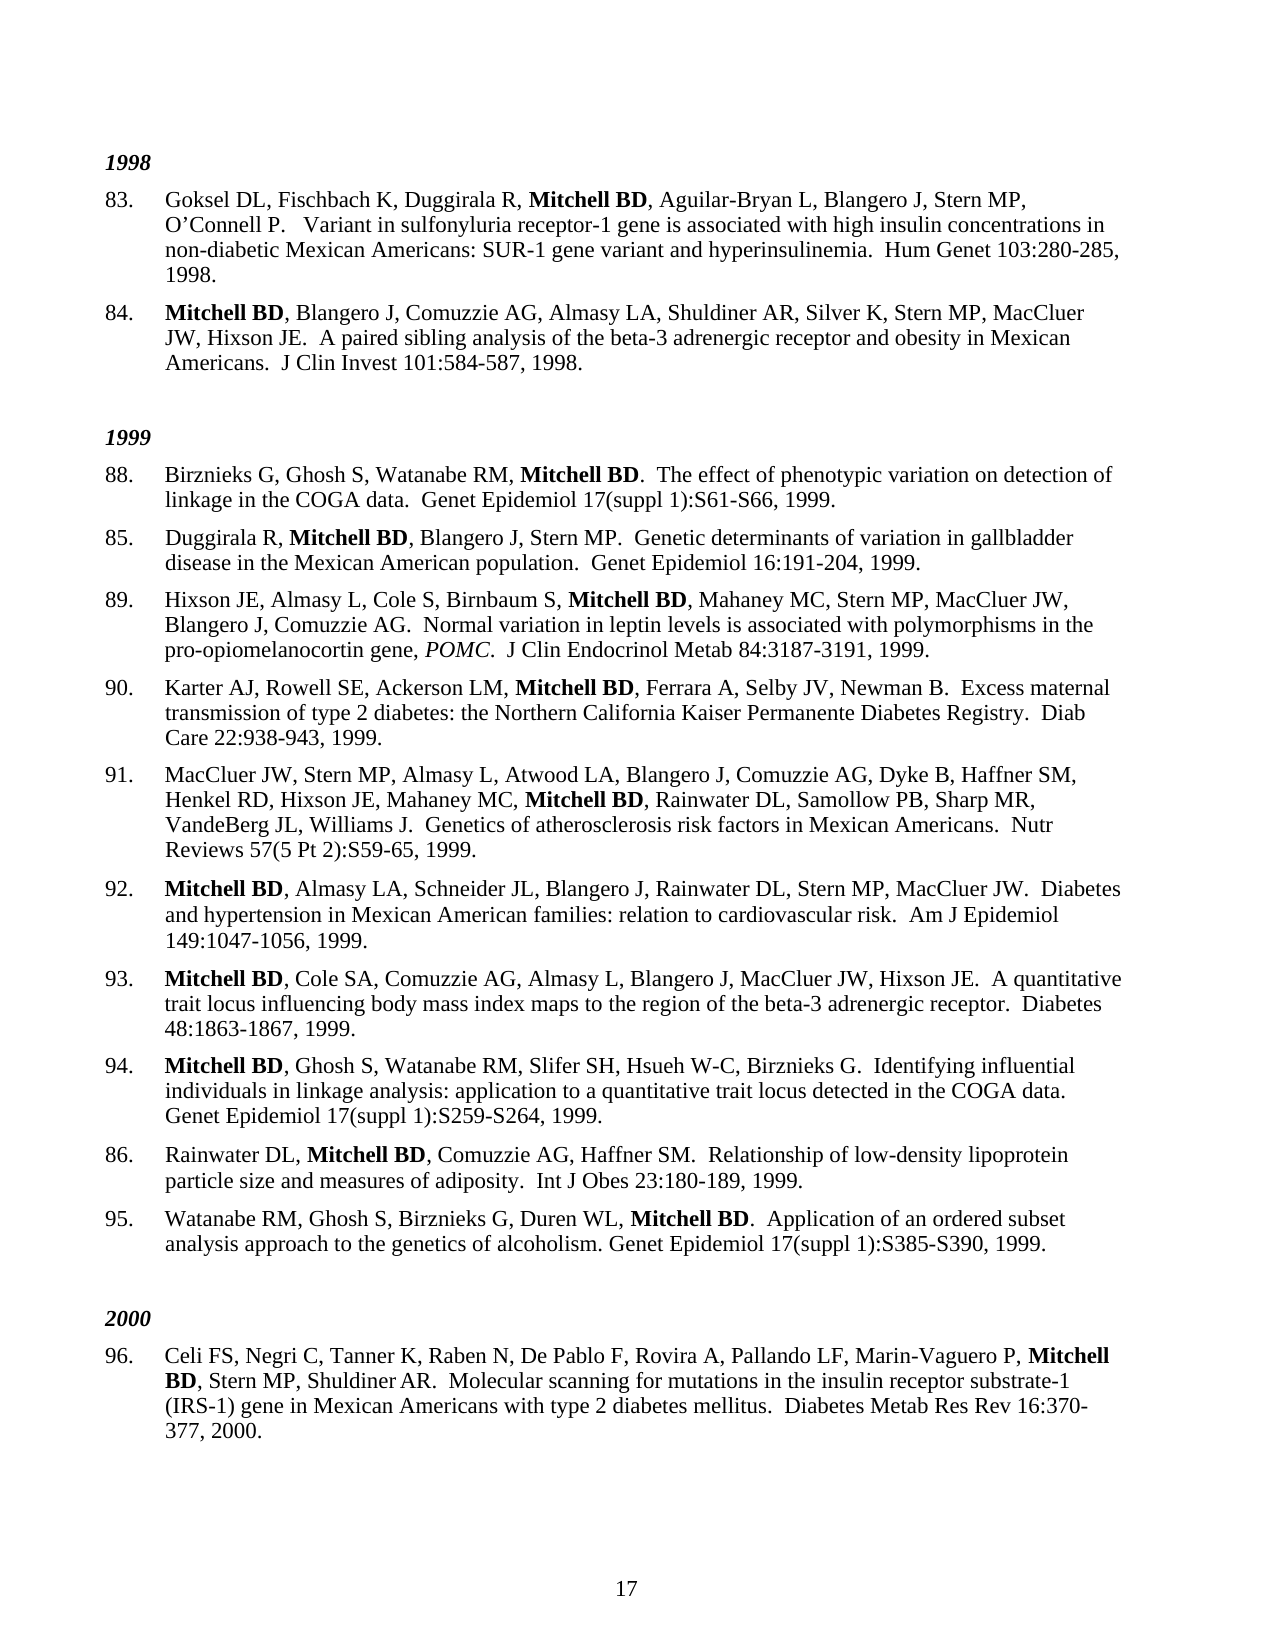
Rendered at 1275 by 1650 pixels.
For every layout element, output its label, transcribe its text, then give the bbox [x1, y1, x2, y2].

list Hixson JE, Almasy L, Cole S, Birnbaum S, Mitchell BD, Mahaney MC, Stern MP, MacCluer JW, Blangero J, Comuzzie AG. Normal variation in leptin levels is associated with polymorphisms in the pro-opiomelanocortin gene, POMC. J Clin Endocrinol Metab 84:3187-3191, 1999. [105, 587, 1125, 662]
list Celi FS, Negri C, Tanner K, Raben N, De Pablo F, Rovira A, Pallando LF, Marin-Vaguero P, Mitchell BD, Stern MP, Shuldiner AR. Molecular scanning for mutations in the insulin receptor substrate-1 (IRS-1) gene in Mexican Americans with type 2 diabetes mellitus. Diabetes Metab Res Rev 16:370-377, 2000. [105, 1344, 1125, 1444]
list Mitchell BD, Almasy LA, Schneider JL, Blangero J, Rainwater DL, Stern MP, MacCluer JW. Diabetes and hypertension in Mexican American families: relation to cardiovascular risk. Am J Epidemiol 149:1047-1056, 1999. [105, 875, 1125, 954]
list Watanabe RM, Ghosh S, Birznieks G, WL, Mitchell BD. Application of an ordered subset analysis approach to the genetics of alcoholism. Genet Epidemiol 17(suppl 1):S385-S390, 1999. [105, 1206, 1125, 1256]
text 2000 [105, 1306, 1125, 1331]
text 1999 [105, 425, 1125, 450]
list Duggirala R, Mitchell BD, Blangero J, Stern MP. Genetic determinants of variation in gallbladder disease in the Mexican American population. Genet Epidemiol 16:191-204, 1999. [105, 525, 1125, 575]
list Karter AJ, Rowell SE, Ackerson LM, Mitchell BD, A, Selby JV, Newman B. Excess maternal transmission of type 2 diabetes: the Northern California Kaiser Permanente Diabetes Registry. Diab Care 22:938-943, 1999. [105, 675, 1125, 750]
list Mitchell BD, Cole SA, Comuzzie AG, Almasy L, Blangero J, MacCluer JW, Hixson JE. A quantitative trait locus influencing body mass index maps to the region of the beta-3 adrenergic receptor. Diabetes 48:1863-1867, 1999. [105, 966, 1125, 1041]
list Birznieks G, Ghosh S, Watanabe RM, Mitchell BD. The effect of phenotypic variation on detection of linkage in the COGA data. Genet Epidemiol 17(suppl 1):S61-S66, 1999. [105, 462, 1125, 512]
text 1998 [105, 150, 1125, 175]
list Mitchell BD, Ghosh S, Watanabe RM, Slifer SH, Hsueh W-C, Birznieks G. Identifying influential individuals in linkage analysis: application to a quantitative trait locus detected in the COGA data. Genet Epidemiol 17(suppl 1):S259-S264, 1999. [105, 1054, 1125, 1129]
list Rainwater DL, Mitchell BD, Comuzzie AG, Haffner SM. Relationship of low-density lipoprotein particle size and measures of adiposity. Int J Obes 23:180-189, 1999. [105, 1141, 1125, 1194]
list MacCluer JW, Stern MP, Almasy L, Atwood LA, Blangero J, Comuzzie AG, Dyke B, Haffner SM, Henkel RD, Hixson JE, Mahaney MC, Mitchell BD, Rainwater DL, Samollow PB, Sharp MR, VandeBerg JL, Williams J. Genetics of atherosclerosis risk factors in Mexican Americans. Nutr Reviews 57(5 Pt 2):S59-65, 1999. [105, 762, 1125, 862]
list Mitchell BD, Blangero J, Comuzzie AG, Almasy LA, Shuldiner AR, Silver K, Stern MP, MacCluer JW, Hixson JE. A paired sibling analysis of the beta-3 adrenergic receptor and obesity in Mexican Americans. J Clin Invest 101:584-587, 1998. [105, 300, 1125, 375]
list Goksel DL, Fischbach K, Duggirala R, Mitchell BD, Aguilar-Bryan L, Blangero J, Stern MP, O’Connell P. Variant in sulfonyluria receptor-1 gene is associated with high insulin concentrations in non-diabetic Mexican Americans: SUR-1 gene variant and hyperinsulinemia. Hum Genet 103:280-285, 1998. [105, 187, 1125, 287]
